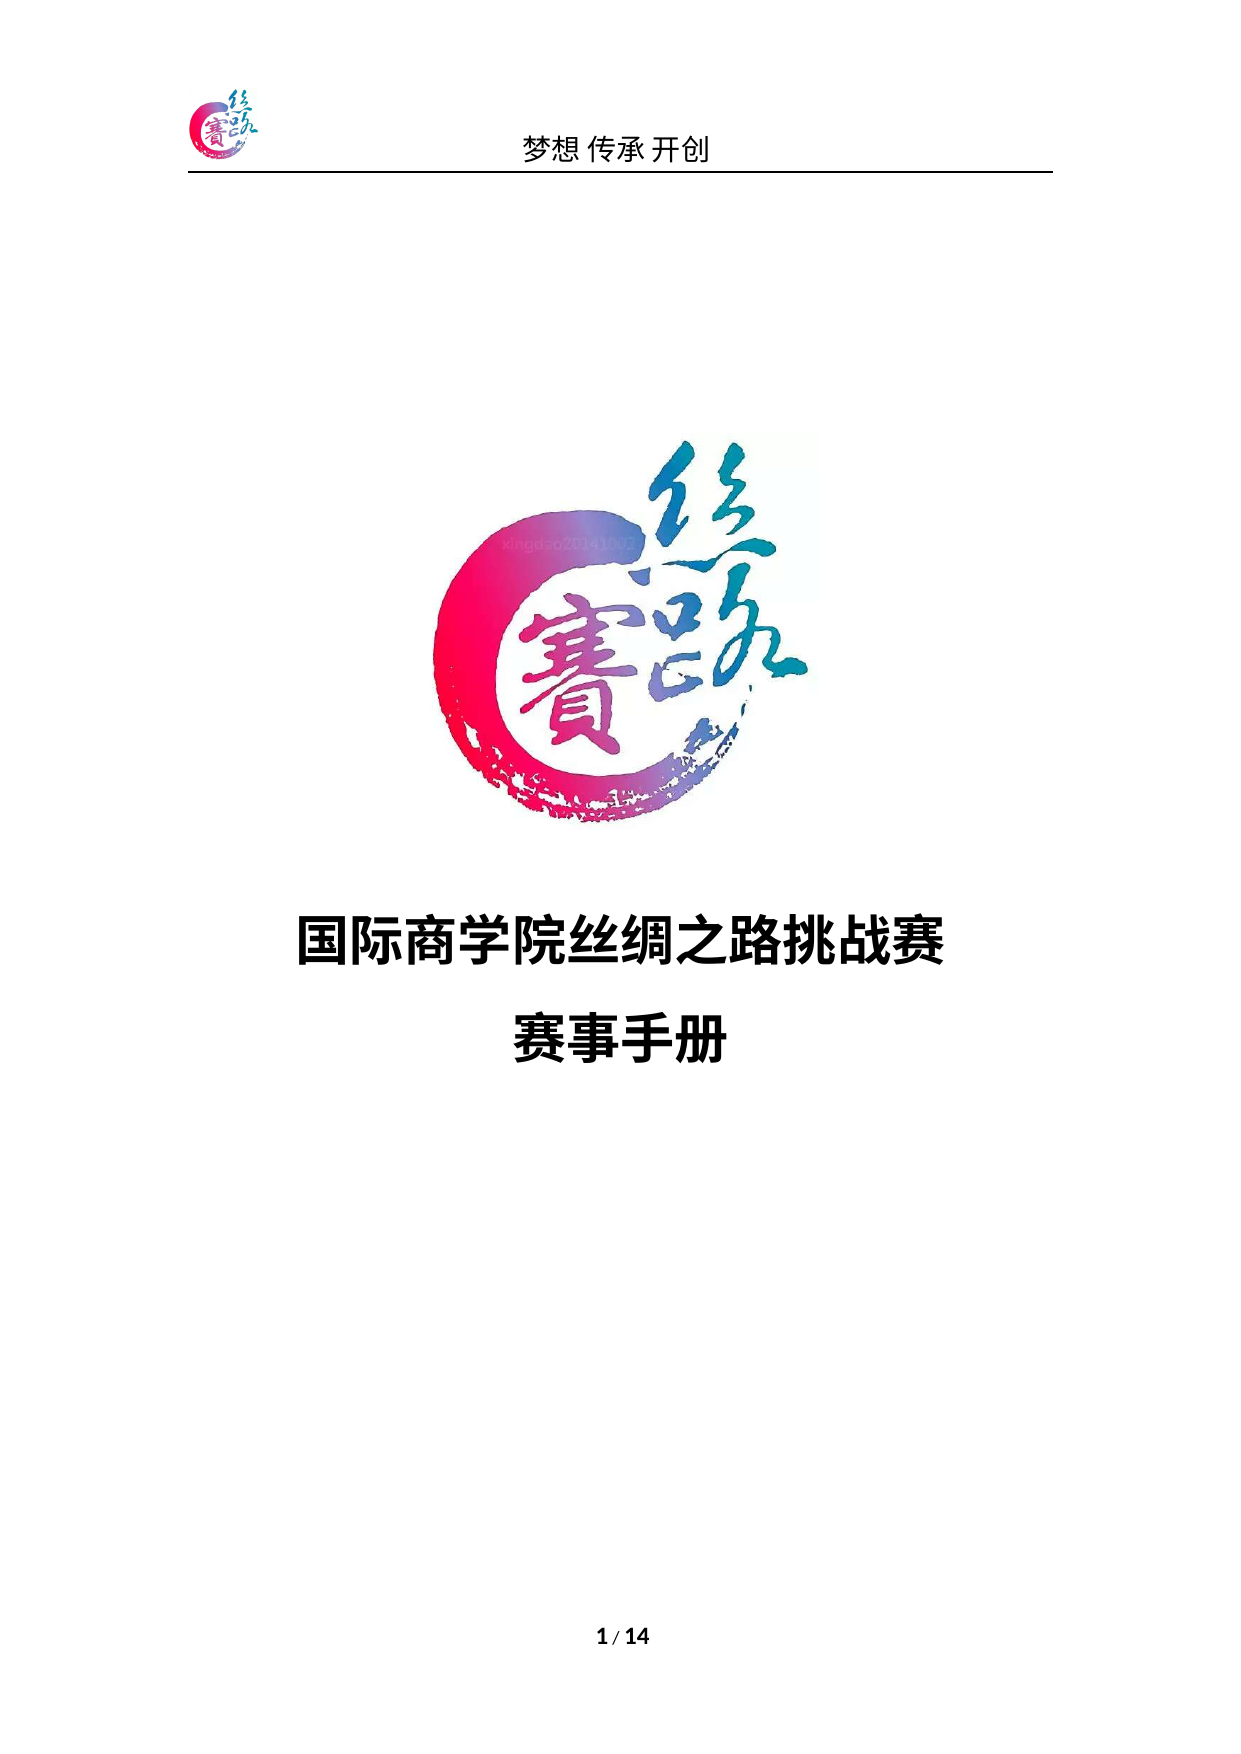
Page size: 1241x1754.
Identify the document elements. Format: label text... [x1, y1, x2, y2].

text 赛事手册 [187, 986, 1053, 1083]
picture [187, 88, 260, 161]
picture [421, 433, 820, 832]
text 国际商学院丝绸之路挑战赛 [187, 888, 1053, 986]
